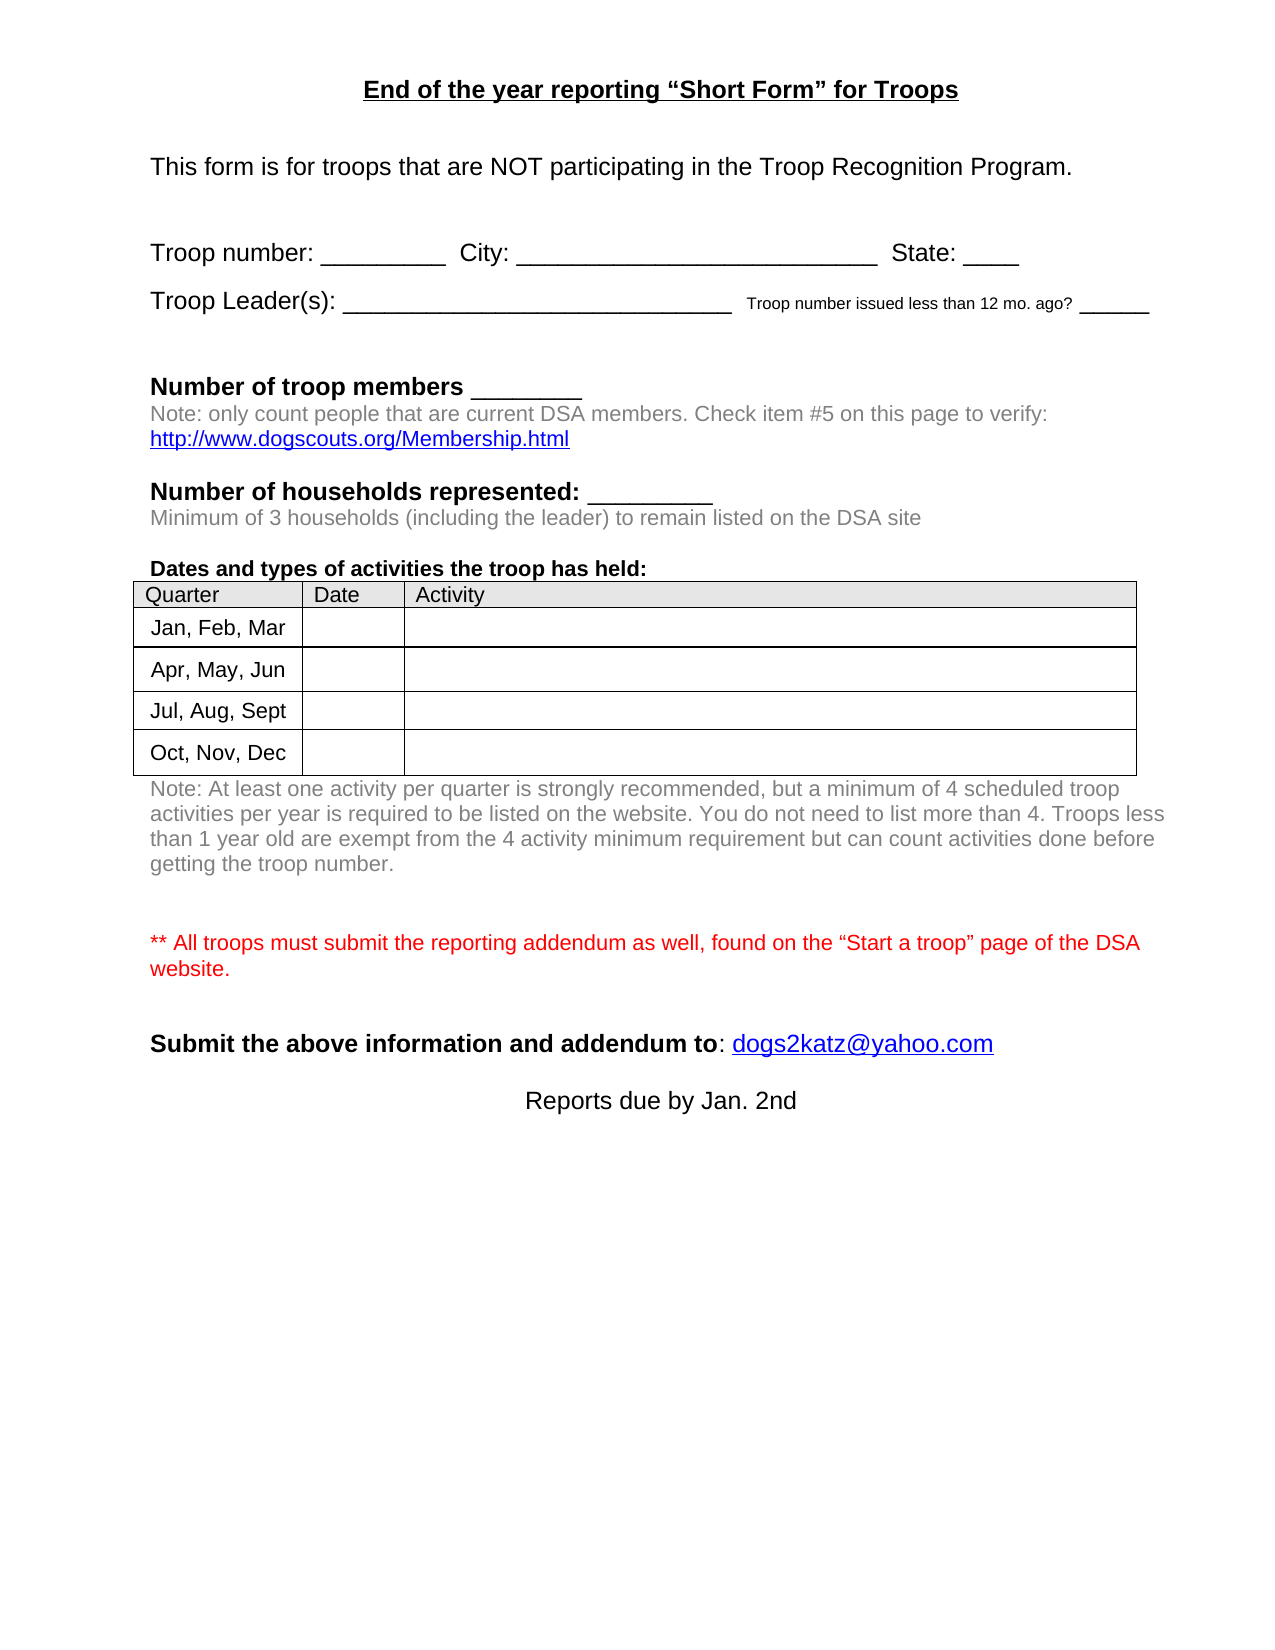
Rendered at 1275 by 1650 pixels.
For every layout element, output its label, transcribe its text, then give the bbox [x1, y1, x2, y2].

table_header Quarter [134, 582, 302, 607]
text Submit the above information and addendum to: dogs2katz@yahoo.com [150, 1029, 1172, 1057]
text End of the year reporting “Short Form” for Troops [150, 75, 1172, 104]
text Note: only count people that are current DSA members. Check item #5 on this page to verify: http://www.dogscouts.org/Membership.html [150, 401, 1172, 451]
table_cell [303, 692, 404, 729]
text Reports due by Jan. 2nd [150, 1086, 1172, 1115]
table_cell Jul, Aug, Sept [134, 692, 302, 729]
text Number of troop members ________ [150, 372, 1172, 401]
text Note: At least one activity per quarter is strongly recommended, but a minimum of 4 scheduled troop activities per year is required to be listed on the website. You do not need to list more than 4. Troops less than 1 year old are exempt from the 4 activity minimum requirement but can count activities done before getting the troop number. [150, 776, 1172, 876]
table_cell [405, 692, 1136, 729]
text Troop Leader(s): ____________________________ Troop number issued less than 12 mo. ago? _____ [150, 286, 1172, 314]
table_cell [405, 648, 1136, 691]
table_cell [303, 648, 404, 691]
text ** All troops must submit the reporting addendum as well, found on the “Start a troop” page of the DSA website. [150, 930, 1172, 981]
table_header Activity [405, 582, 1136, 607]
text Troop number: _________ City: __________________________ State: ____ [150, 238, 1172, 267]
table_cell [405, 730, 1136, 774]
table_cell [303, 730, 404, 774]
table_cell [405, 608, 1136, 646]
table_cell [303, 608, 404, 646]
table_cell Oct, Nov, Dec [134, 730, 302, 774]
text Minimum of 3 households (including the leader) to remain listed on the DSA site [150, 505, 1172, 530]
text Number of households represented: _________ [150, 476, 1172, 505]
text This form is for troops that are NOT participating in the Troop Recognition Program. [150, 152, 1172, 180]
table_cell Jan, Feb, Mar [134, 608, 302, 646]
table_header Date [303, 582, 404, 607]
table_cell Apr, May, Jun [134, 648, 302, 691]
text Dates and types of activities the troop has held: [150, 556, 1172, 581]
